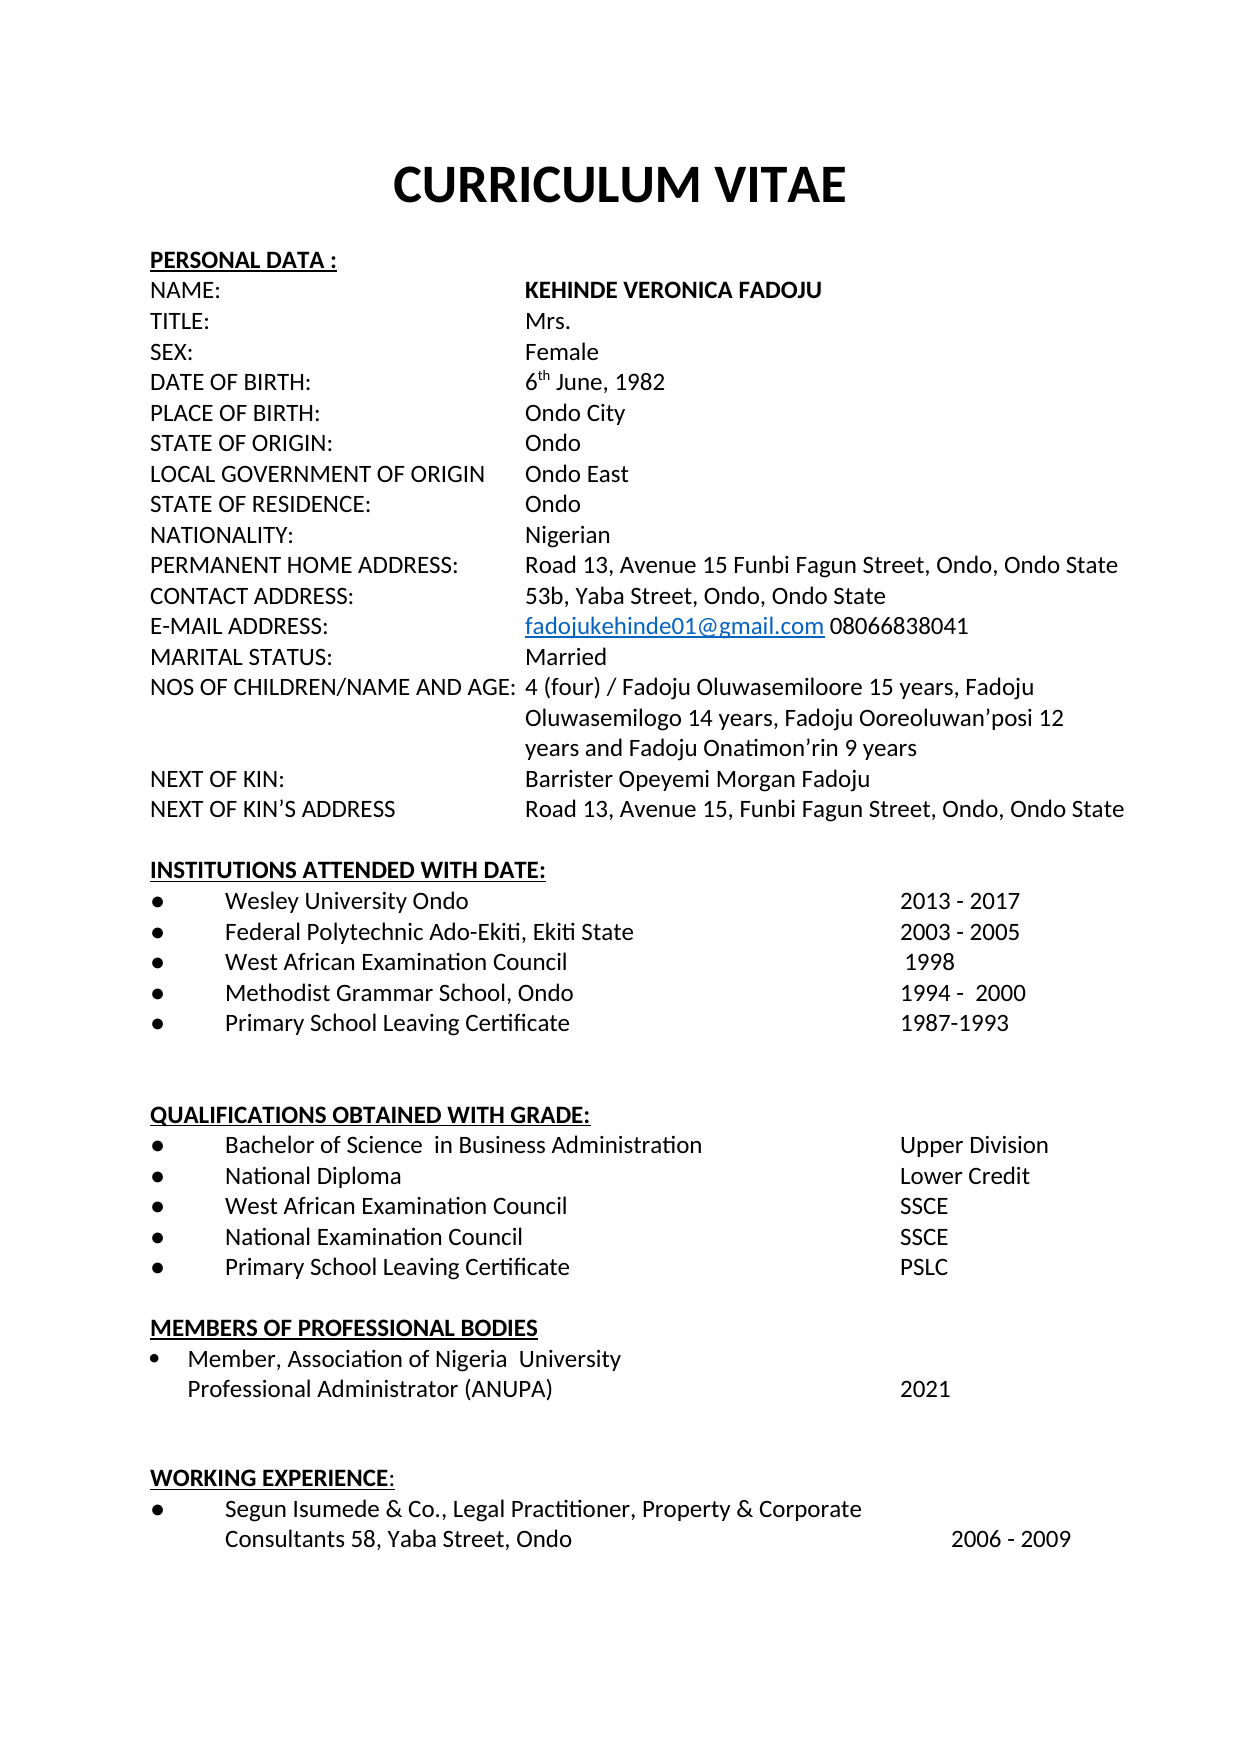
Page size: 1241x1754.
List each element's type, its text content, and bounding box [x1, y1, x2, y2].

text E-MAIL ADDRESS: fadojukehinde01@gmail.com 08066838041 [103, 610, 1090, 641]
list Methodist Grammar School, Ondo 1994 - 2000 [103, 977, 1090, 1007]
list Member, Association of Nigeria University [150, 1343, 1090, 1373]
text NAME: KEHINDE VERONICA FADOJU [103, 275, 1090, 305]
text Professional Administrator (ANUPA) 2021 [187, 1373, 1090, 1404]
list Primary School Leaving Certificate 1987-1993 [103, 1007, 1090, 1068]
text QUALIFICATIONS OBTAINED WITH GRADE: [103, 1099, 1090, 1129]
text NEXT OF KIN’S ADDRESS Road 13, Avenue 15, Funbi Fagun Street, Ondo, Ondo State [103, 793, 1144, 824]
text LOCAL GOVERNMENT OF ORIGIN Ondo East [103, 458, 1090, 488]
text CONTACT ADDRESS: 53b, Yaba Street, Ondo, Ondo State [103, 580, 1090, 610]
text WORKING EXPERIENCE: [103, 1462, 1090, 1493]
text SEX: Female [103, 336, 1090, 366]
list Segun Isumede & Co., Legal Practitioner, Property & Corporate Consultants 58, Yaba Street, Ondo 2006 - 2009 [103, 1493, 1090, 1554]
text TITLE: Mrs. [103, 305, 1090, 336]
text STATE OF ORIGIN: Ondo [103, 427, 1090, 458]
list Primary School Leaving Certificate PSLC [103, 1251, 1090, 1282]
text NATIONALITY: Nigerian [103, 519, 1090, 549]
text MEMBERS OF PROFESSIONAL BODIES [103, 1312, 1090, 1343]
text NOS OF CHILDREN/NAME AND AGE: 4 (four) / Fadoju Oluwasemiloore 15 years, Fadoju Oluwasemilogo 14 years, Fadoju Ooreoluwan’posi 12 years and Fadoju Onatimon’rin 9 years [150, 671, 1090, 763]
list Federal Polytechnic Ado-Ekiti, Ekiti State 2003 - 2005 [103, 916, 1090, 946]
list Wesley University Ondo 2013 - 2017 [103, 885, 1090, 916]
list Bachelor of Science in Business Administration Upper Division [103, 1129, 1090, 1160]
list National Examination Council SSCE [103, 1221, 1090, 1251]
text PERMANENT HOME ADDRESS: Road 13, Avenue 15 Funbi Fagun Street, Ondo, Ondo State [103, 549, 1125, 580]
list West African Examination Council SSCE [103, 1190, 1090, 1221]
text NEXT OF KIN: Barrister Opeyemi Morgan Fadoju [103, 763, 1090, 793]
text DATE OF BIRTH: 6th June, 1982 [103, 366, 1090, 397]
text MARITAL STATUS: Married [103, 641, 1090, 671]
text CURRICULUM VITAE [103, 150, 1090, 216]
text INSTITUTIONS ATTENDED WITH DATE: [150, 854, 1090, 885]
text PERSONAL DATA : [103, 244, 1090, 275]
text PLACE OF BIRTH: Ondo City [103, 397, 1090, 427]
text STATE OF RESIDENCE: Ondo [103, 488, 1090, 519]
list National Diploma Lower Credit [103, 1160, 1090, 1190]
list West African Examination Council 1998 [103, 946, 1090, 977]
